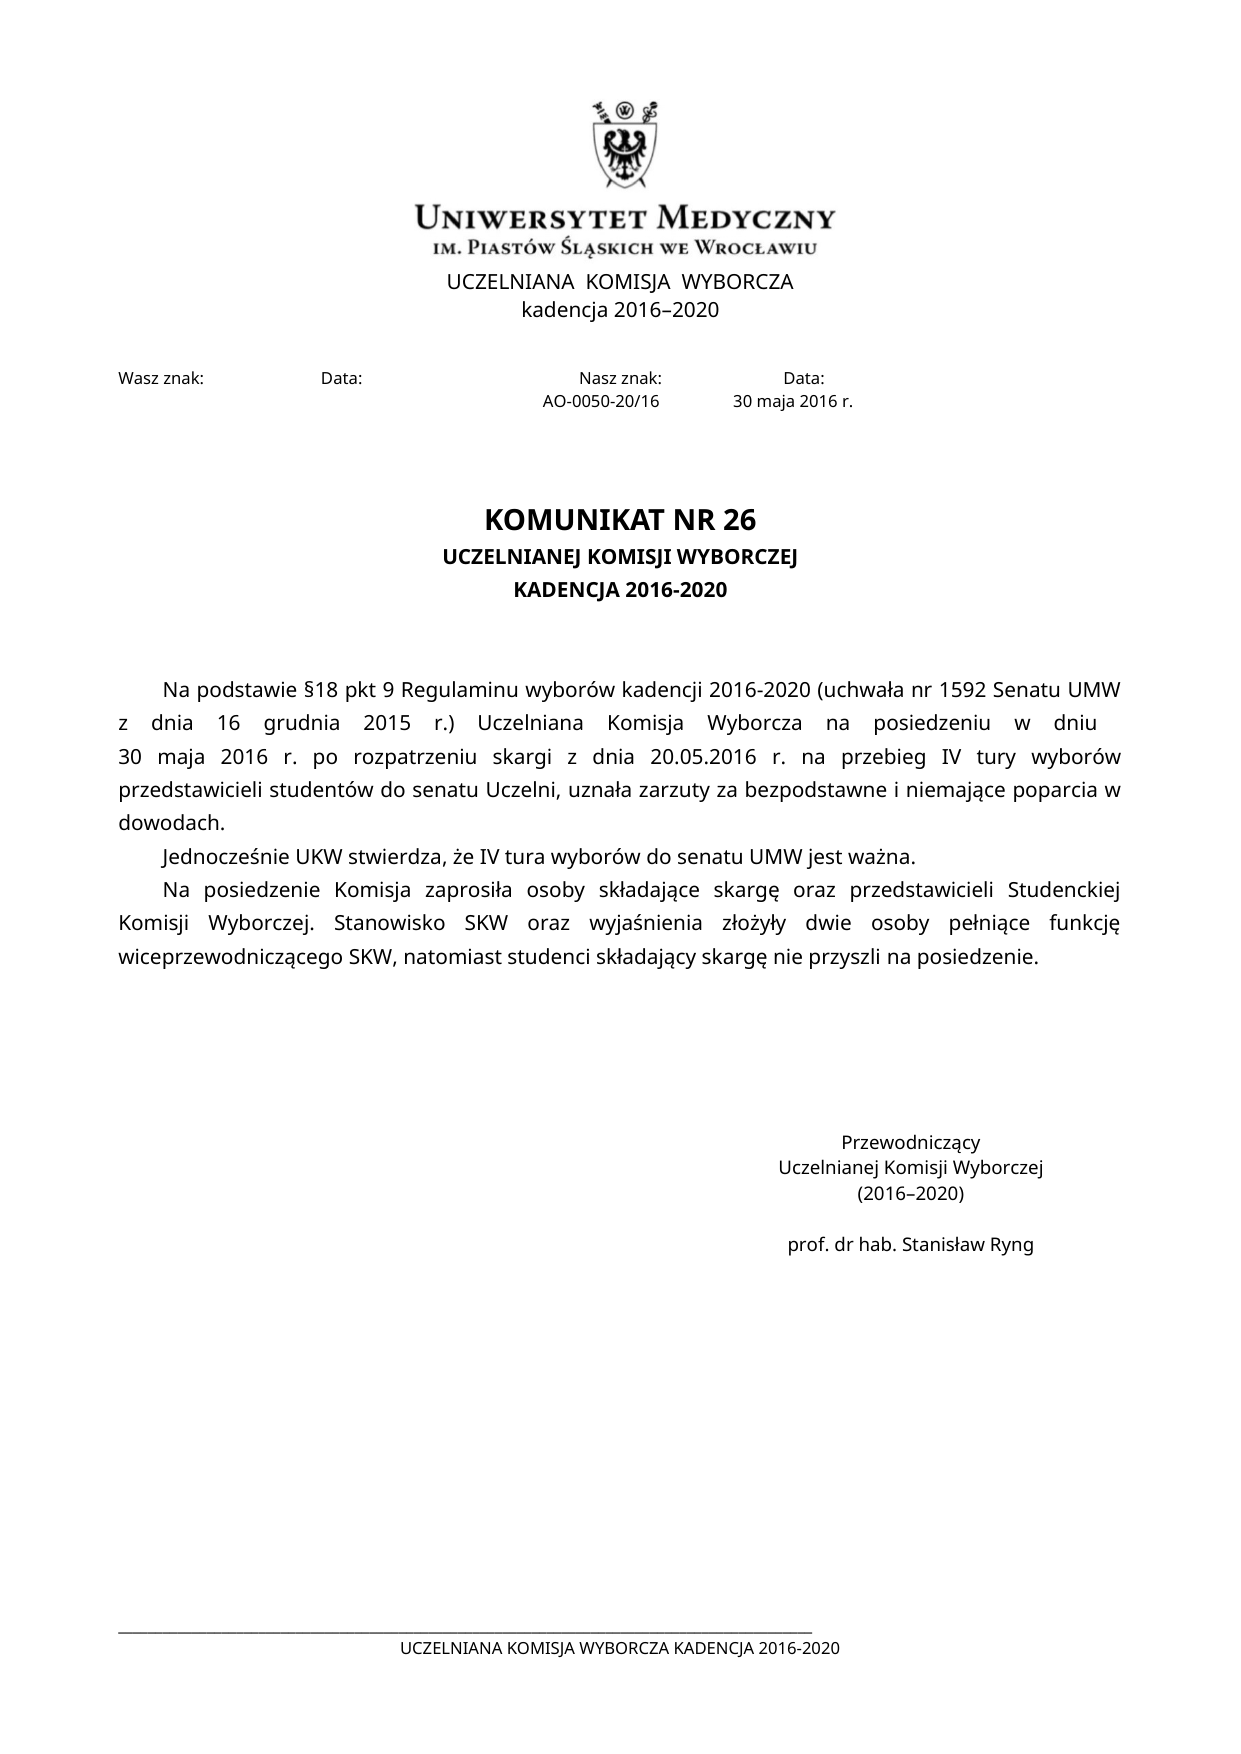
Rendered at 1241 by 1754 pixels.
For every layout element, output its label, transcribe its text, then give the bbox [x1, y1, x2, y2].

subtitle KOMUNIKAT NR 26 [118, 504, 1122, 537]
text (2016–2020) [118, 1180, 1122, 1206]
subtitle UCZELNIANA KOMISJA WYBORCZA [118, 267, 1122, 296]
text ______________________________________________________________________________________________ [118, 1614, 1122, 1637]
text AO-0050-20/16 30 maja 2016 r. [118, 389, 1122, 412]
text Uczelnianej Komisji Wyborczej [118, 1155, 1122, 1180]
text Przewodniczący [118, 1129, 1122, 1155]
subtitle KADENCJA 2016-2020 [118, 571, 1122, 604]
text Na podstawie §18 pkt 9 Regulaminu wyborów kadencji 2016-2020 (uchwała nr 1592 Senatu UMW z dnia 16 grudnia 2015 r.) Uczelniana Komisja Wyborcza na posiedzeniu w dniu 30 maja 2016 r. po rozpatrzeniu skargi z dnia 20.05.2016 r. na przebieg IV tury wyborów przedstawicieli studentów do senatu Uczelni, uznała zarzuty za bezpodstawne i niemające poparcia w dowodach. [118, 671, 1122, 837]
text prof. dr hab. Stanisław Ryng [118, 1231, 1122, 1257]
picture [386, 88, 855, 267]
subtitle kadencja 2016–2020 [118, 296, 1122, 324]
text Jednocześnie UKW stwierdza, że IV tura wyborów do senatu UMW jest ważna. [118, 837, 1122, 871]
text Wasz znak: Data: Nasz znak: Data: [118, 367, 1122, 389]
text Na posiedzenie Komisja zaprosiła osoby składające skargę oraz przedstawicieli Studenckiej Komisji Wyborczej. Stanowisko SKW oraz wyjaśnienia złożyły dwie osoby pełniące funkcję wiceprzewodniczącego SKW, natomiast studenci składający skargę nie przyszli na posiedzenie. [118, 871, 1122, 971]
text UCZELNIANA KOMISJA WYBORCZA KADENCJA 2016-2020 [118, 1637, 1122, 1659]
text UCZELNIANEJ KOMISJI WYBORCZEJ [118, 537, 1122, 571]
